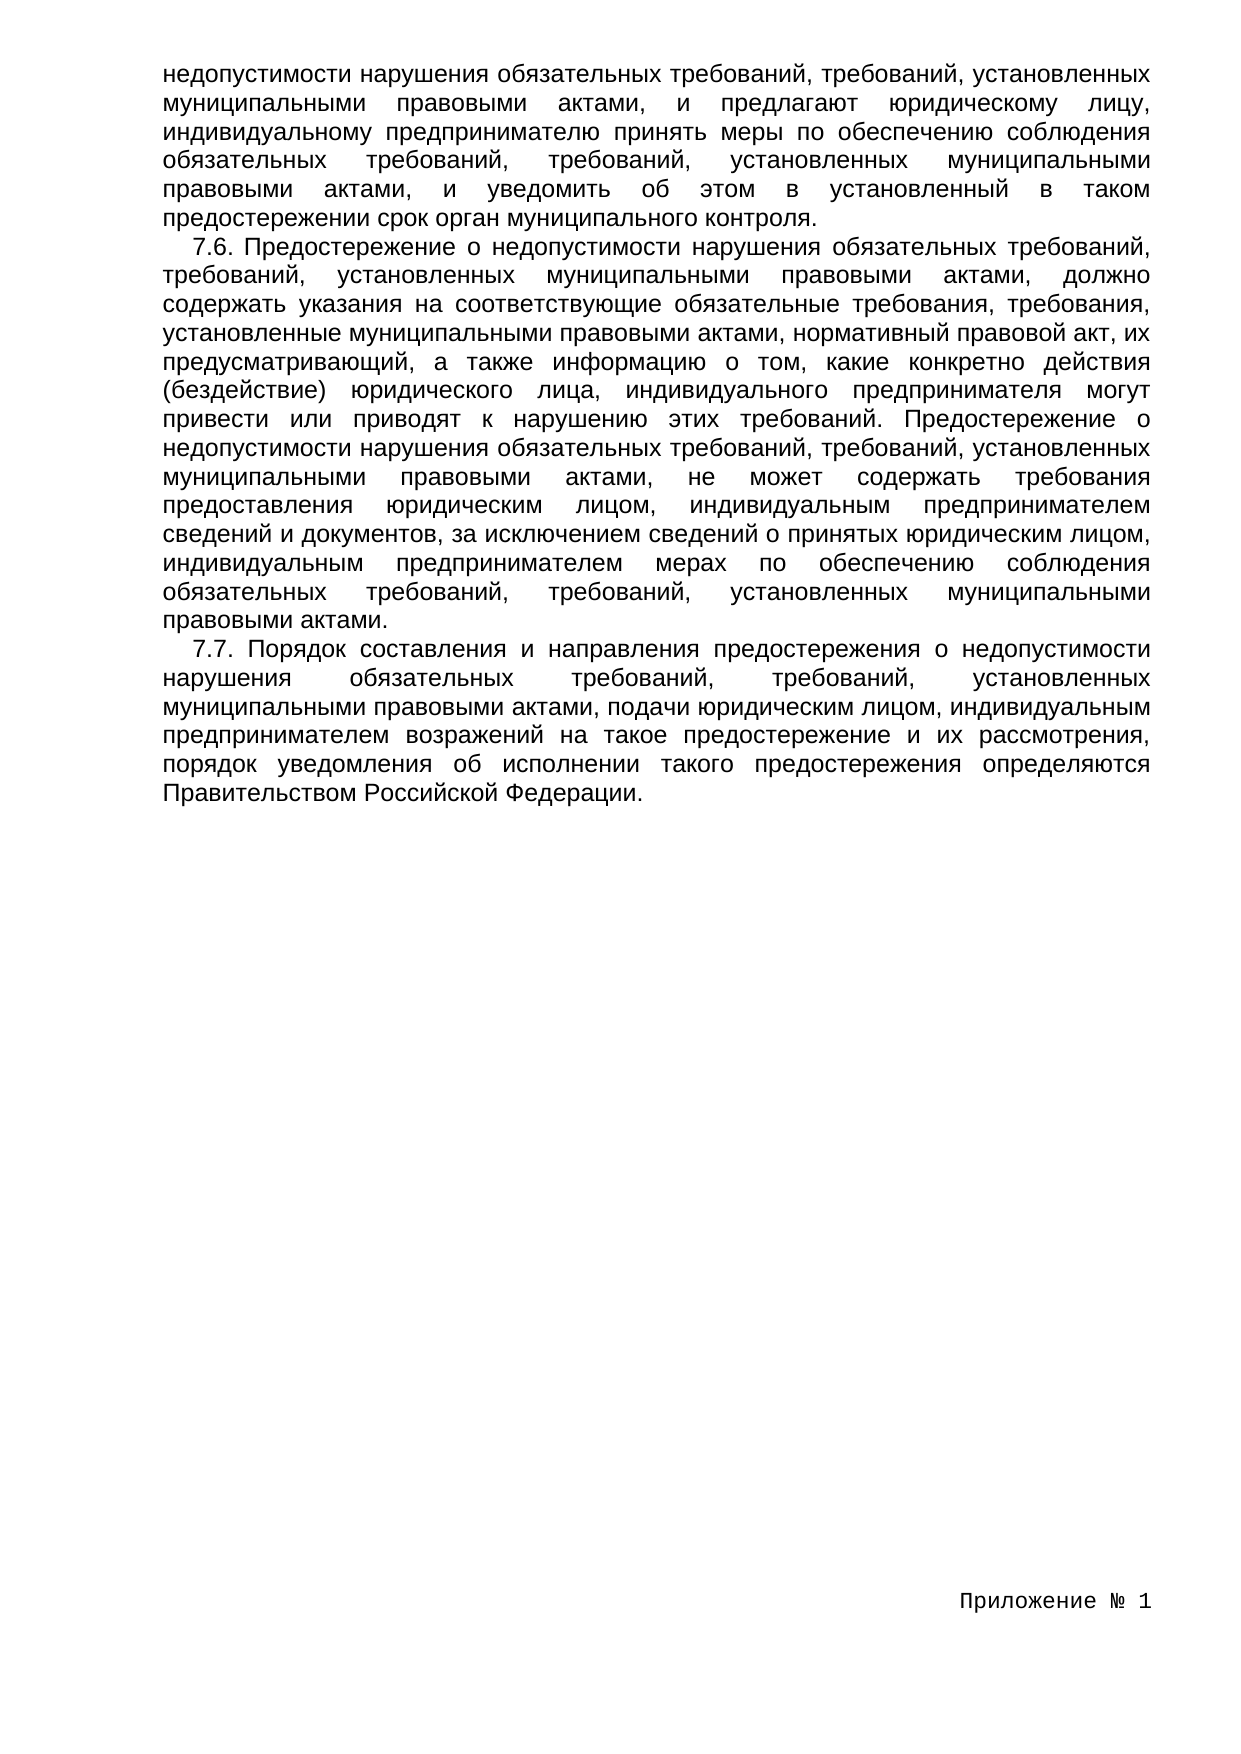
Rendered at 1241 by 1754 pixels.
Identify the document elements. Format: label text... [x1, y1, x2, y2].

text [162, 59, 1152, 232]
text 7.7. Порядок составления и направления предостережения о недопустимости нарушения обязательных требований, требований, установленных муниципальными правовыми актами, подачи юридическим лицом, индивидуальным предпринимателем возражений на такое предостережение и их рассмотрения, порядок уведомления об исполнении такого предостережения определяются Правительством Российской Федерации. [162, 634, 1152, 807]
text Приложение № 1 [118, 1589, 1152, 1615]
text 7.6. Предостережение о недопустимости нарушения обязательных требований, требований, установленных муниципальными правовыми актами, должно содержать указания на соответствующие обязательные требования, требования, установленные муниципальными правовыми актами, нормативный правовой акт, их предусматривающий, а также информацию о том, какие конкретно действия (бездействие) юридического лица, индивидуального предпринимателя могут привести или приводят к нарушению этих требований. Предостережение о недопустимости нарушения обязательных требований, требований, установленных муниципальными правовыми актами, не может содержать требования предоставления юридическим лицом, индивидуальным предпринимателем сведений и документов, за исключением сведений о принятых юридическим лицом, индивидуальным предпринимателем мерах по обеспечению соблюдения обязательных требований, требований, установленных муниципальными правовыми актами. [162, 232, 1152, 634]
